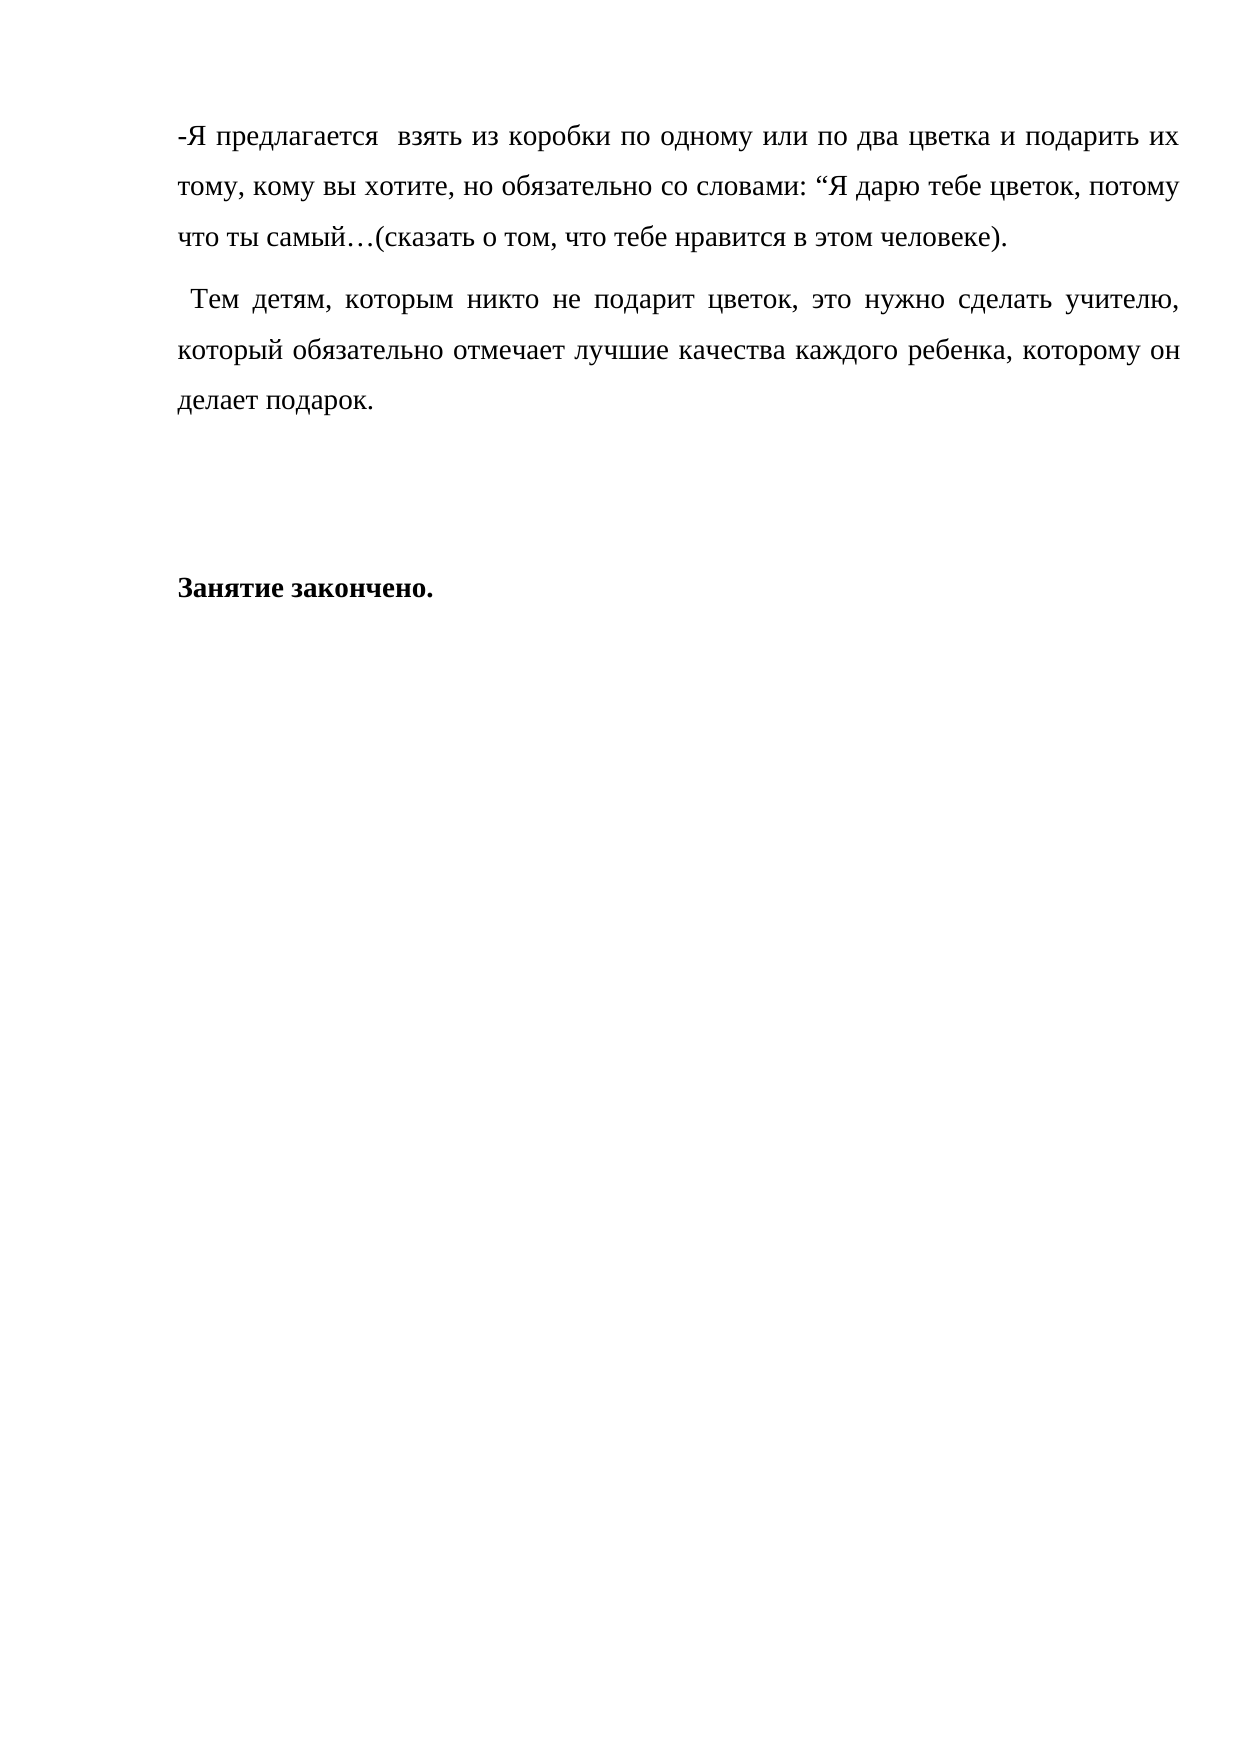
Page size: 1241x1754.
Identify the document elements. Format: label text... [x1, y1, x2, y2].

text Тем детям, которым никто не подарит цветок, это нужно сделать учителю, который обязательно отмечает лучшие качества каждого ребенка, которому он делает подарок. [177, 282, 1181, 416]
text -Я предлагается взять из коробки по одному или по два цветка и подарить их тому, кому вы хотите, но обязательно со словами: “Я дарю тебе цветок, потому что ты самый…(сказать о том, что тебе нравится в этом человеке). [177, 118, 1181, 252]
text Занятие закончено. [177, 571, 1181, 604]
